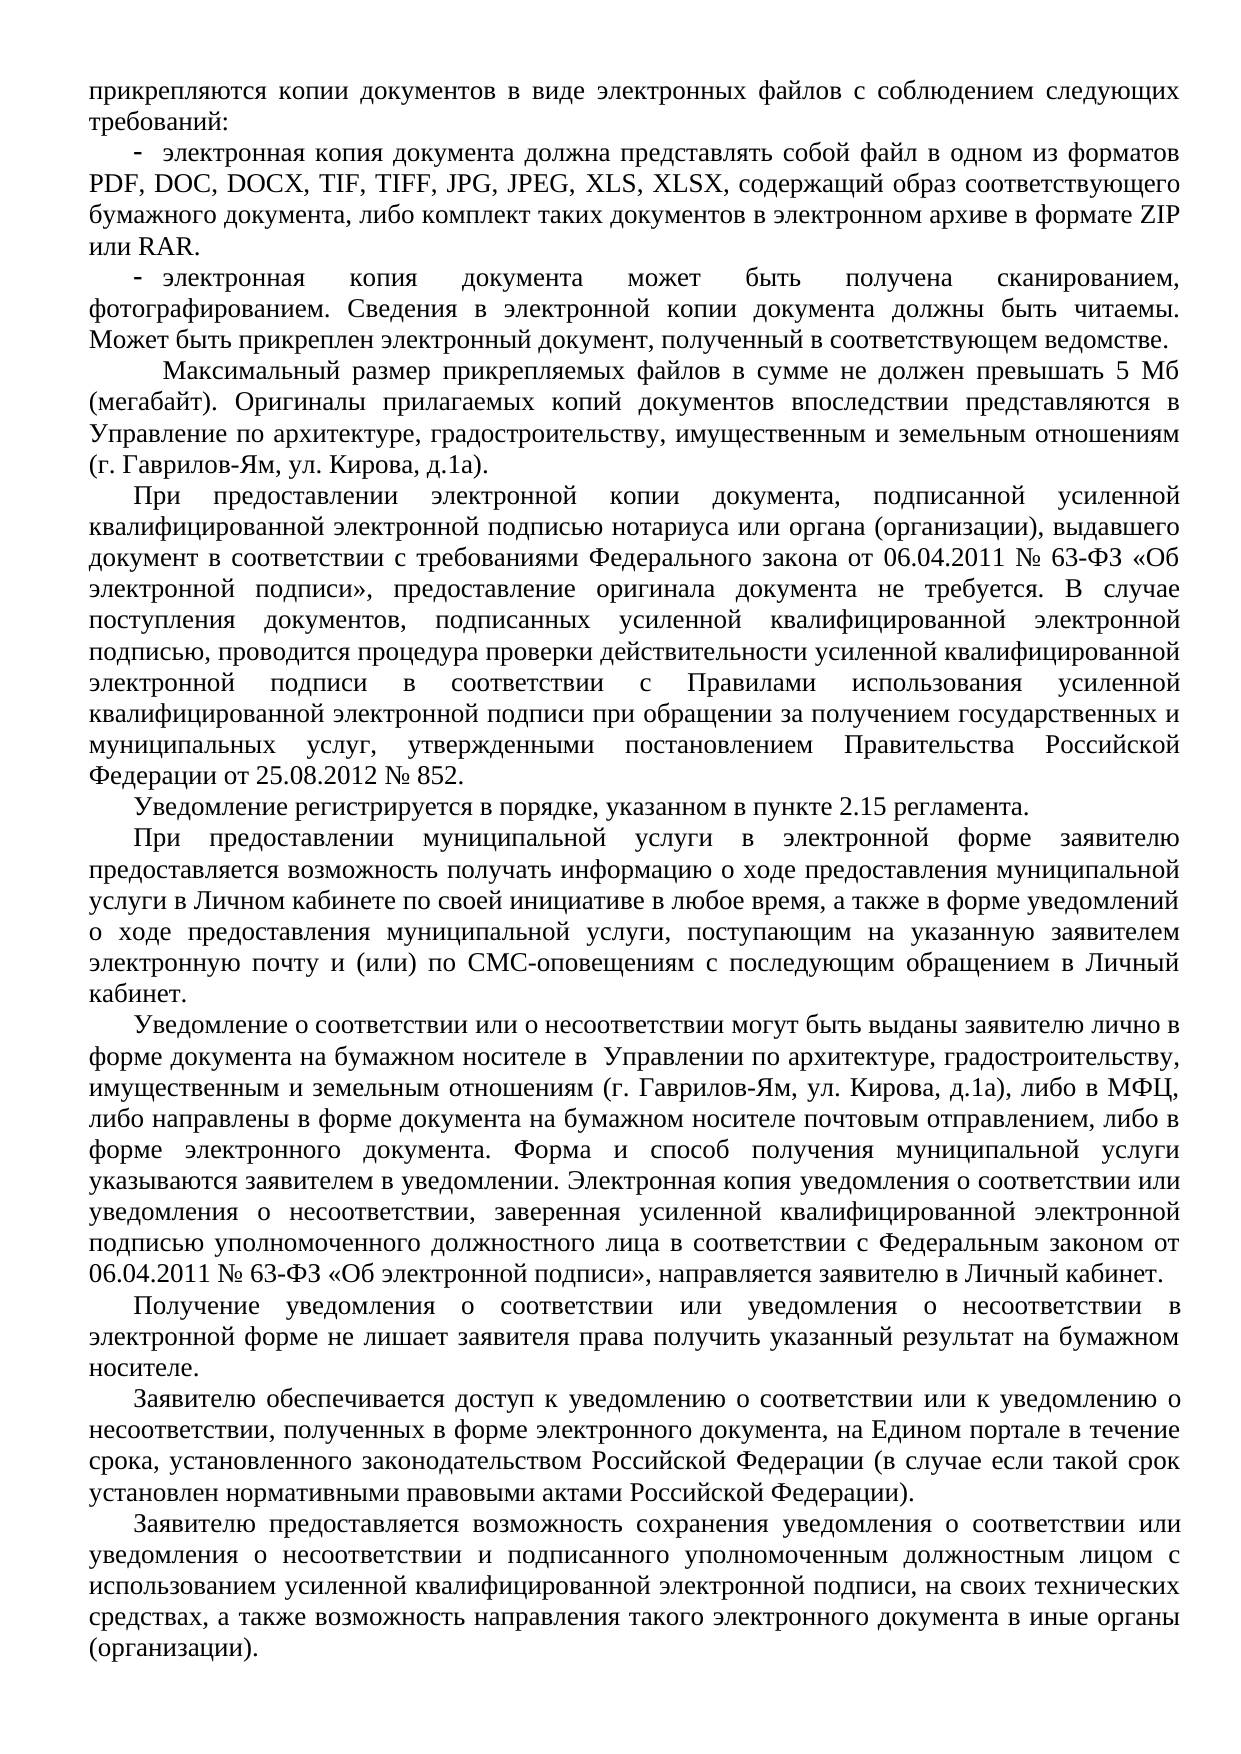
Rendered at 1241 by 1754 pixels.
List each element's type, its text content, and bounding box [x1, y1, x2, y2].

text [89, 74, 1181, 136]
text Заявителю предоставляется возможность сохранения уведомления о соответствии или уведомления о несоответствии и подписанного уполномоченным должностным лицом с использованием усиленной квалифицированной электронной подписи, на своих технических средствах, а также возможность направления такого электронного документа в иные органы (организации). [89, 1507, 1181, 1662]
list Уведомление регистрируется в порядке, указанном в пункте 2.15 регламента. [89, 790, 1181, 822]
text При предоставлении муниципальной услуги в электронной форме заявителю предоставляется возможность получать информацию о ходе предоставления муниципальной услуги в Личном кабинете по своей инициативе в любое время, а также в форме уведомлений о ходе предоставления муниципальной услуги, поступающим на указанную заявителем электронную почту и (или) по СМС-оповещениям с последующим обращением в Личный кабинет. [89, 822, 1181, 1008]
list Максимальный размер прикрепляемых файлов в сумме не должен превышать 5 Мб (мегабайт). Оригиналы прилагаемых копий документов впоследствии представляются в Управление по архитектуре, градостроительству, имущественным и земельным отношениям (г. Гаврилов-Ям, ул. Кирова, д.1а). [89, 354, 1181, 479]
text Получение уведомления о соответствии или уведомления о несоответствии в электронной форме не лишает заявителя права получить указанный результат на бумажном носителе. [89, 1289, 1181, 1382]
list При предоставлении электронной копии документа, подписанной усиленной квалифицированной электронной подписью нотариуса или органа (организации), выдавшего документ в соответствии с требованиями Федерального закона от 06.04.2011 № 63-ФЗ «Об электронной подписи», предоставление оригинала документа не требуется. В случае поступления документов, подписанных усиленной квалифицированной электронной подписью, проводится процедура проверки действительности усиленной квалифицированной электронной подписи в соответствии с Правилами использования усиленной квалифицированной электронной подписи при обращении за получением государственных и муниципальных услуг, утвержденными постановлением Правительства Российской Федерации от 25.08.2012 № 852. [89, 479, 1181, 790]
list электронная копия документа может быть получена сканированием, фотографированием. Сведения в электронной копии документа должны быть читаемы. Может быть прикреплен электронный документ, полученный в соответствующем ведомстве. [89, 261, 1181, 354]
text Уведомление о соответствии или о несоответствии могут быть выданы заявителю лично в форме документа на бумажном носителе в Управлении по архитектуре, градостроительству, имущественным и земельным отношениям (г. Гаврилов-Ям, ул. Кирова, д.1а), либо в МФЦ, либо направлены в форме документа на бумажном носителе почтовым отправлением, либо в форме электронного документа. Форма и способ получения муниципальной услуги указываются заявителем в уведомлении. Электронная копия уведомления о соответствии или уведомления о несоответствии, заверенная усиленной квалифицированной электронной подписью уполномоченного должностного лица в соответствии с Федеральным законом от 06.04.2011 № 63-ФЗ «Об электронной подписи», направляется заявителю в Личный кабинет. [89, 1008, 1181, 1289]
text Заявителю обеспечивается доступ к уведомлению о соответствии или к уведомлению о несоответствии, полученных в форме электронного документа, на Едином портале в течение срока, установленного законодательством Российской Федерации (в случае если такой срок установлен нормативными правовыми актами Российской Федерации). [89, 1382, 1181, 1507]
list электронная копия документа должна представлять собой файл в одном из форматов PDF, DOC, DOCX, TIF, TIFF, JPG, JPЕG, XLS, XLSX, содержащий образ соответствующего бумажного документа, либо комплект таких документов в электронном архиве в формате ZIP или RAR. [89, 136, 1181, 261]
